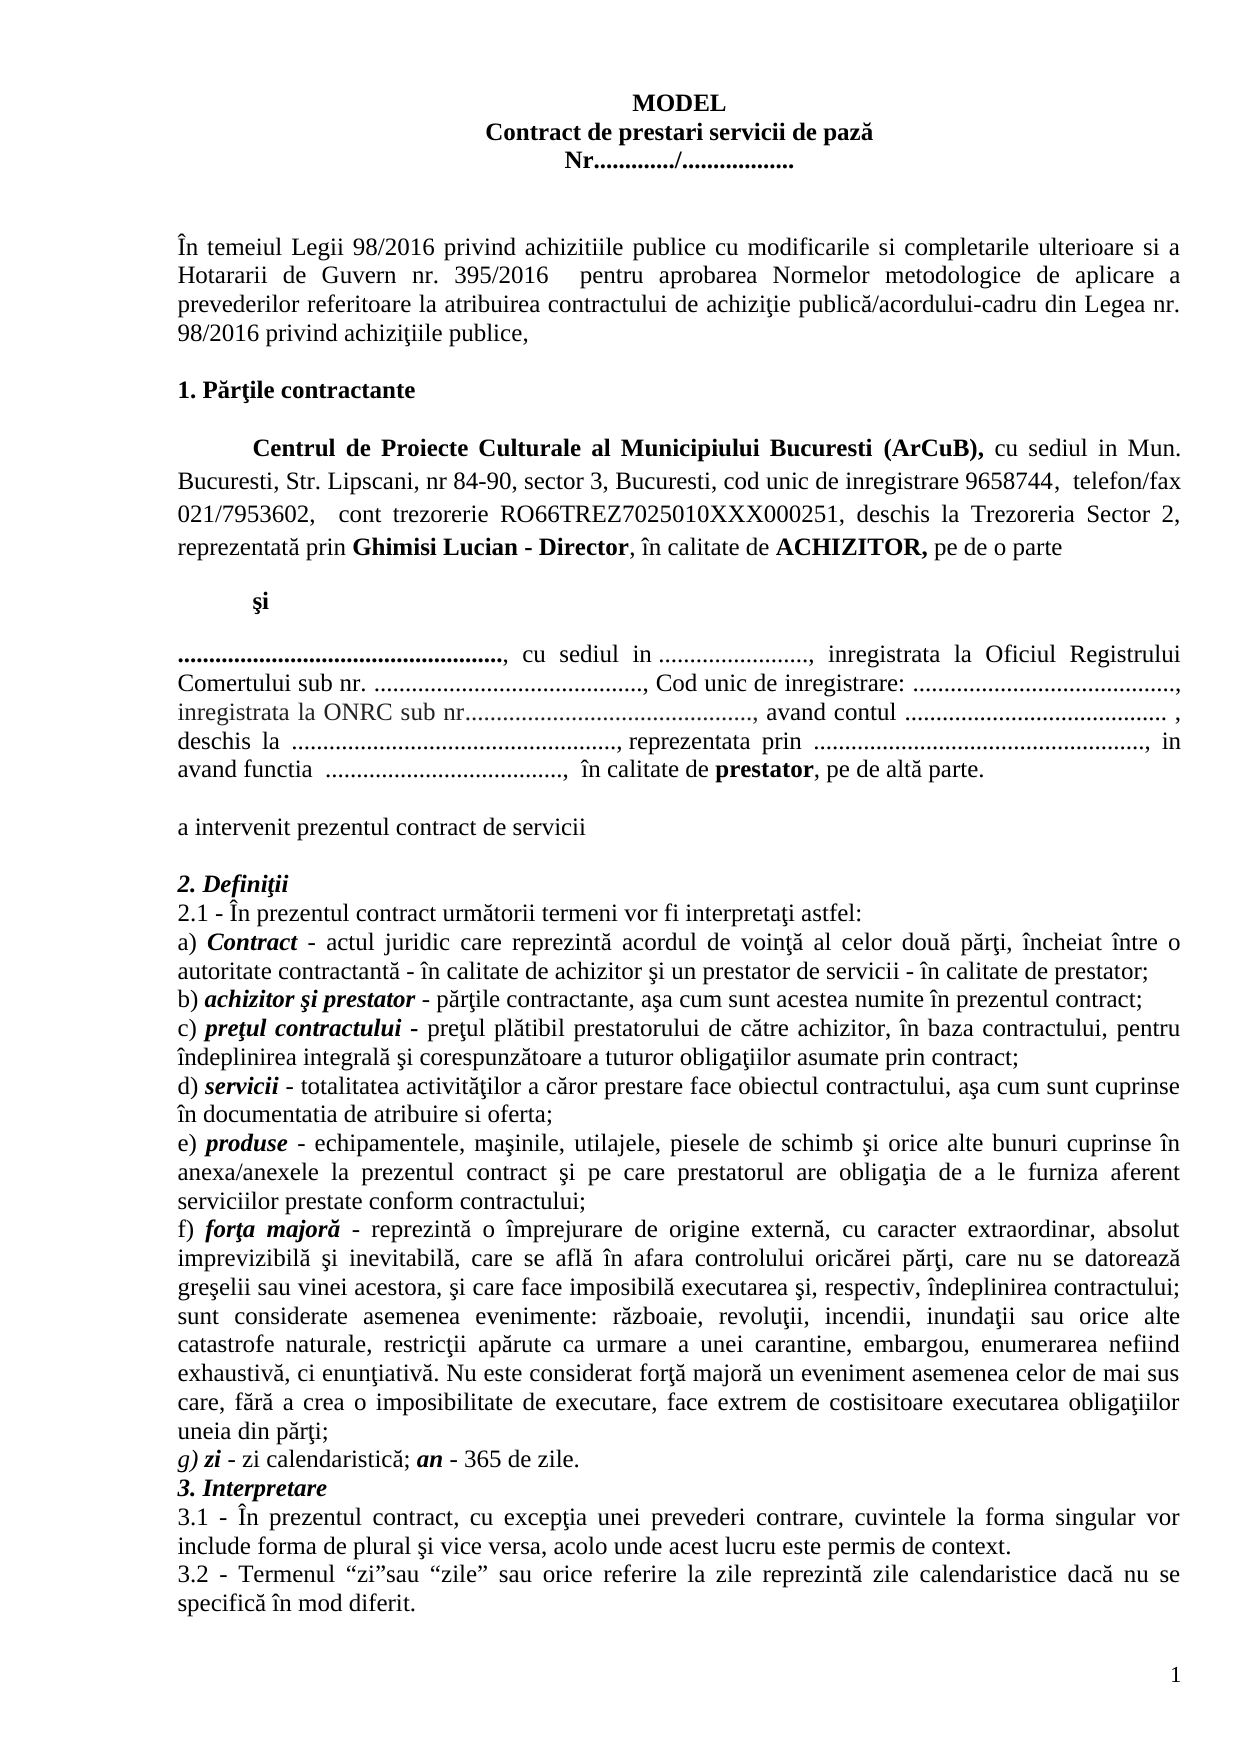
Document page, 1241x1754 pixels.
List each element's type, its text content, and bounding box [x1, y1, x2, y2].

text şi [177, 586, 1181, 614]
text d) servicii - totalitatea activităţilor a căror prestare face obiectul contractului, aşa cum sunt cuprinse în documentatia de atribuire si oferta; [177, 1071, 1181, 1128]
text c) preţul contractului - preţul plătibil prestatorului de către achizitor, în baza contractului, pentru îndeplinirea integrală şi corespunzătoare a tuturor obligaţiilor asumate prin contract; [177, 1013, 1181, 1071]
text 2.1 - În prezentul contract următorii termeni vor fi interpretaţi astfel: [177, 898, 1181, 927]
text a) Contract - actul juridic care reprezintă acordul de voinţă al celor două părţi, încheiat între o autoritate contractantă - în calitate de achizitor şi un prestator de servicii - în calitate de prestator; [177, 927, 1181, 984]
text e) produse - echipamentele, maşinile, utilajele, piesele de schimb şi orice alte bunuri cuprinse în anexa/anexele la prezentul contract şi pe care prestatorul are obligaţia de a le furniza aferent serviciilor prestate conform contractului; [177, 1128, 1181, 1214]
text MODEL [177, 88, 1181, 117]
text Nr............./.................. [177, 145, 1181, 174]
text 1. Părţile contractante [177, 375, 1181, 404]
text Contract de prestari servicii de pază [177, 117, 1181, 145]
text 2. Definiţii [177, 869, 1181, 898]
text În temeiul Legii 98/2016 privind achizitiile publice cu modificarile si completarile ulterioare si a Hotararii de Guvern nr. 395/2016 pentru aprobarea Normelor metodologice de aplicare a prevederilor referitoare la atribuirea contractului de achiziţie publică/acordului-cadru din Legea nr. 98/2016 privind achiziţiile publice, [177, 232, 1181, 347]
text Centrul de Proiecte Culturale al Municipiului Bucuresti (ArCuB), cu sediul in Mun. Bucuresti, Str. Lipscani, nr 84-90, sector 3, Bucuresti, cod unic de inregistrare 9658744, telefon/fax 021/7953602, cont trezorerie RO66TREZ7025010XXX000251, deschis la Trezoreria Sector 2, reprezentată prin Ghimisi Lucian - Director, în calitate de ACHIZITOR, pe de o parte [177, 433, 1181, 561]
text f) forţa majoră - reprezintă o împrejurare de origine externă, cu caracter extraordinar, absolut imprevizibilă şi inevitabilă, care se află în afara controlului oricărei părţi, care nu se datorează greşelii sau vinei acestora, şi care face imposibilă executarea şi, respectiv, îndeplinirea contractului; sunt considerate asemenea evenimente: războaie, revoluţii, incendii, inundaţii sau orice alte catastrofe naturale, restricţii apărute ca urmare a unei carantine, embargou, enumerarea nefiind exhaustivă, ci enunţiativă. Nu este considerat forţă majoră un eveniment asemenea celor de mai sus care, fără a crea o imposibilitate de executare, face extrem de costisitoare executarea obligaţiilor uneia din părţi; [177, 1214, 1181, 1444]
text 3. Interpretare [177, 1473, 1181, 1502]
text a intervenit prezentul contract de servicii [177, 812, 1181, 841]
text b) achizitor şi prestator - părţile contractante, aşa cum sunt acestea numite în prezentul contract; [177, 984, 1181, 1013]
text 3.1 - În prezentul contract, cu excepţia unei prevederi contrare, cuvintele la forma singular vor include forma de plural şi vice versa, acolo unde acest lucru este permis de context. [177, 1502, 1181, 1559]
text 3.2 - Termenul “zi”sau “zile” sau orice referire la zile reprezintă zile calendaristice dacă nu se specifică în mod diferit. [177, 1559, 1181, 1617]
text g) zi - zi calendaristică; an - 365 de zile. [177, 1444, 1181, 1473]
